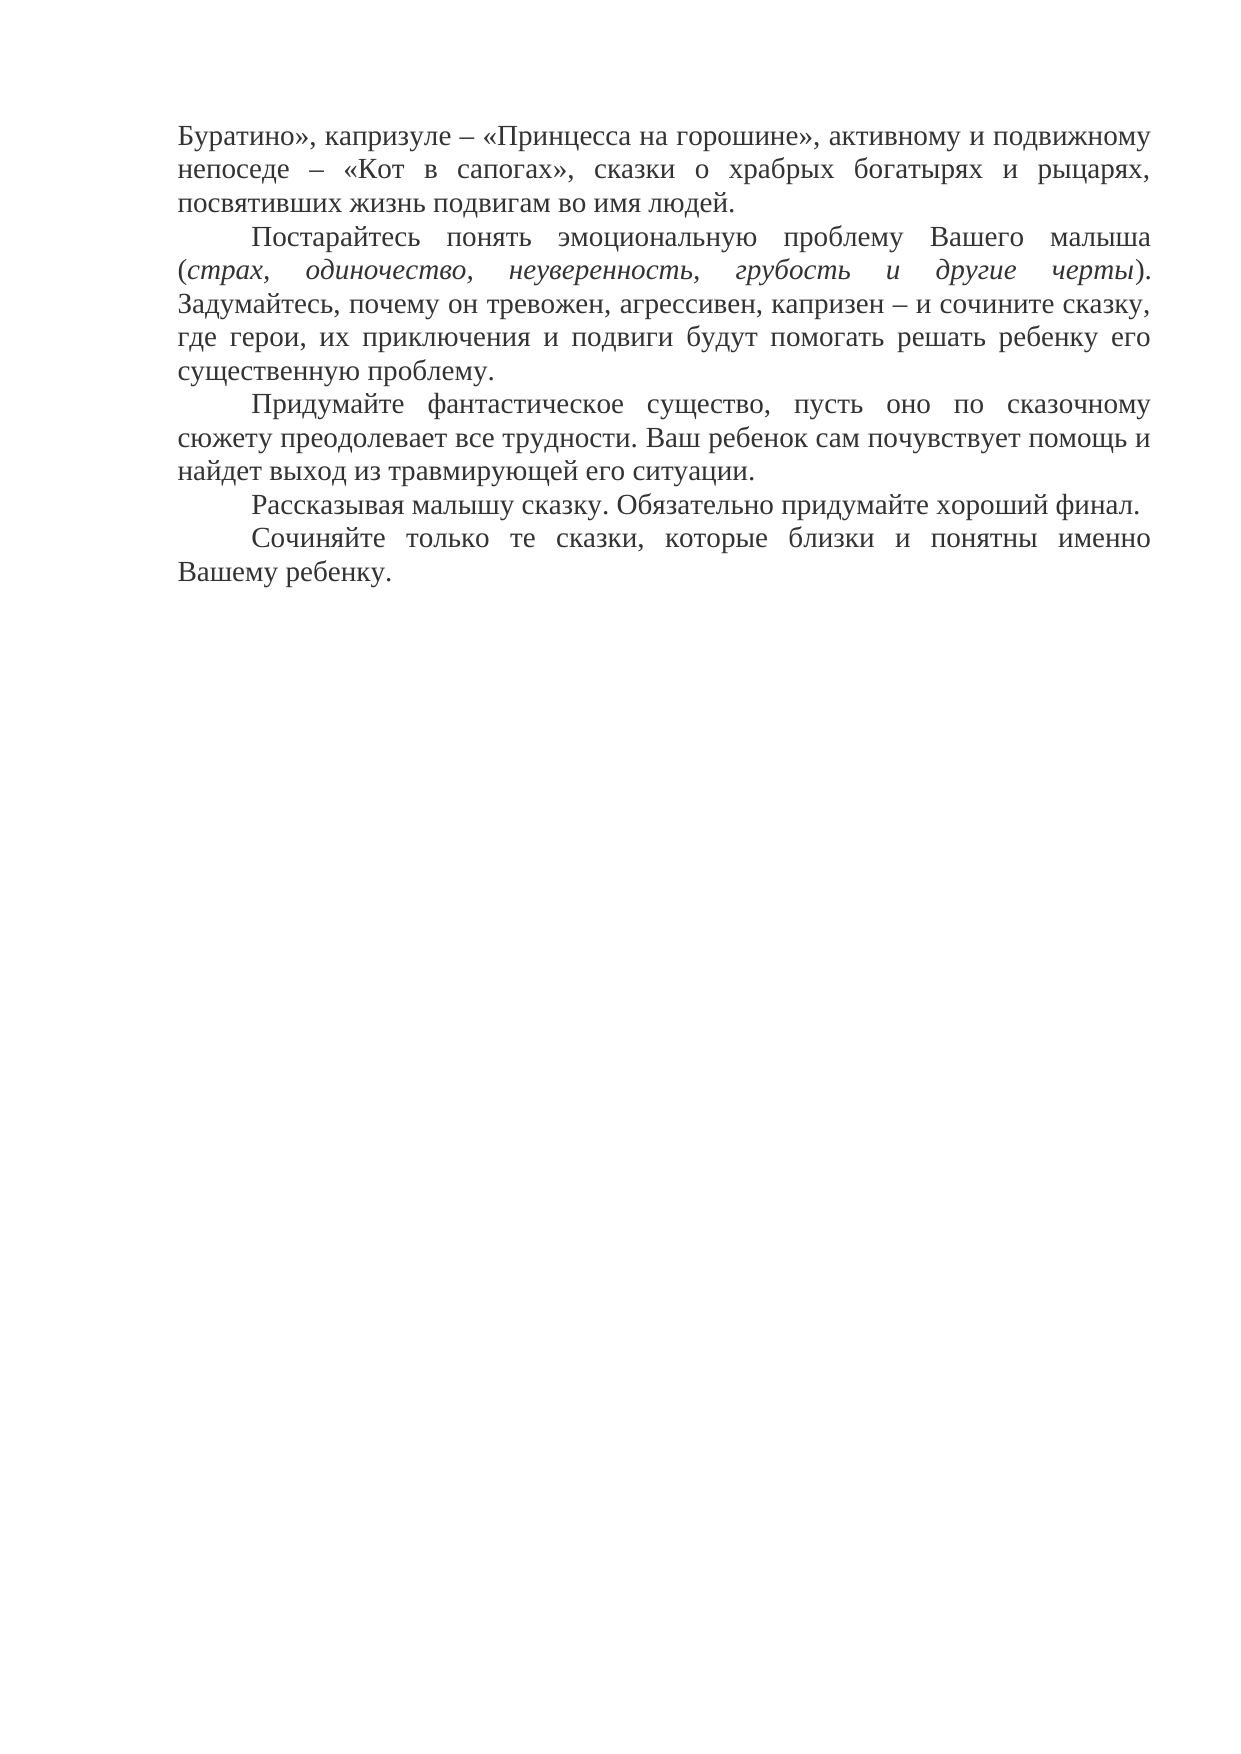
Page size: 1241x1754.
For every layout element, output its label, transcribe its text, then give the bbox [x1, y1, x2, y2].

text Придумайте фантастическое существо, пусть оно по сказочному сюжету преодолевает все трудности. Ваш ребенок сам почувствует помощь и найдет выход из травмирующей его ситуации. [177, 386, 1152, 487]
text Сочиняйте только те сказки, которые близки и понятны именно Вашему ребенку. [177, 521, 1152, 588]
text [177, 118, 1152, 219]
text Постарайтесь понять эмоциональную проблему Вашего малыша (страх, одиночество, неуверенность, грубость и другие черты). Задумайтесь, почему он тревожен, агрессивен, капризен – и сочините сказку, где герои, их приключения и подвиги будут помогать решать ребенку его существенную проблему. [177, 219, 1152, 386]
text Рассказывая малышу сказку. Обязательно придумайте хороший финал. [177, 487, 1152, 521]
